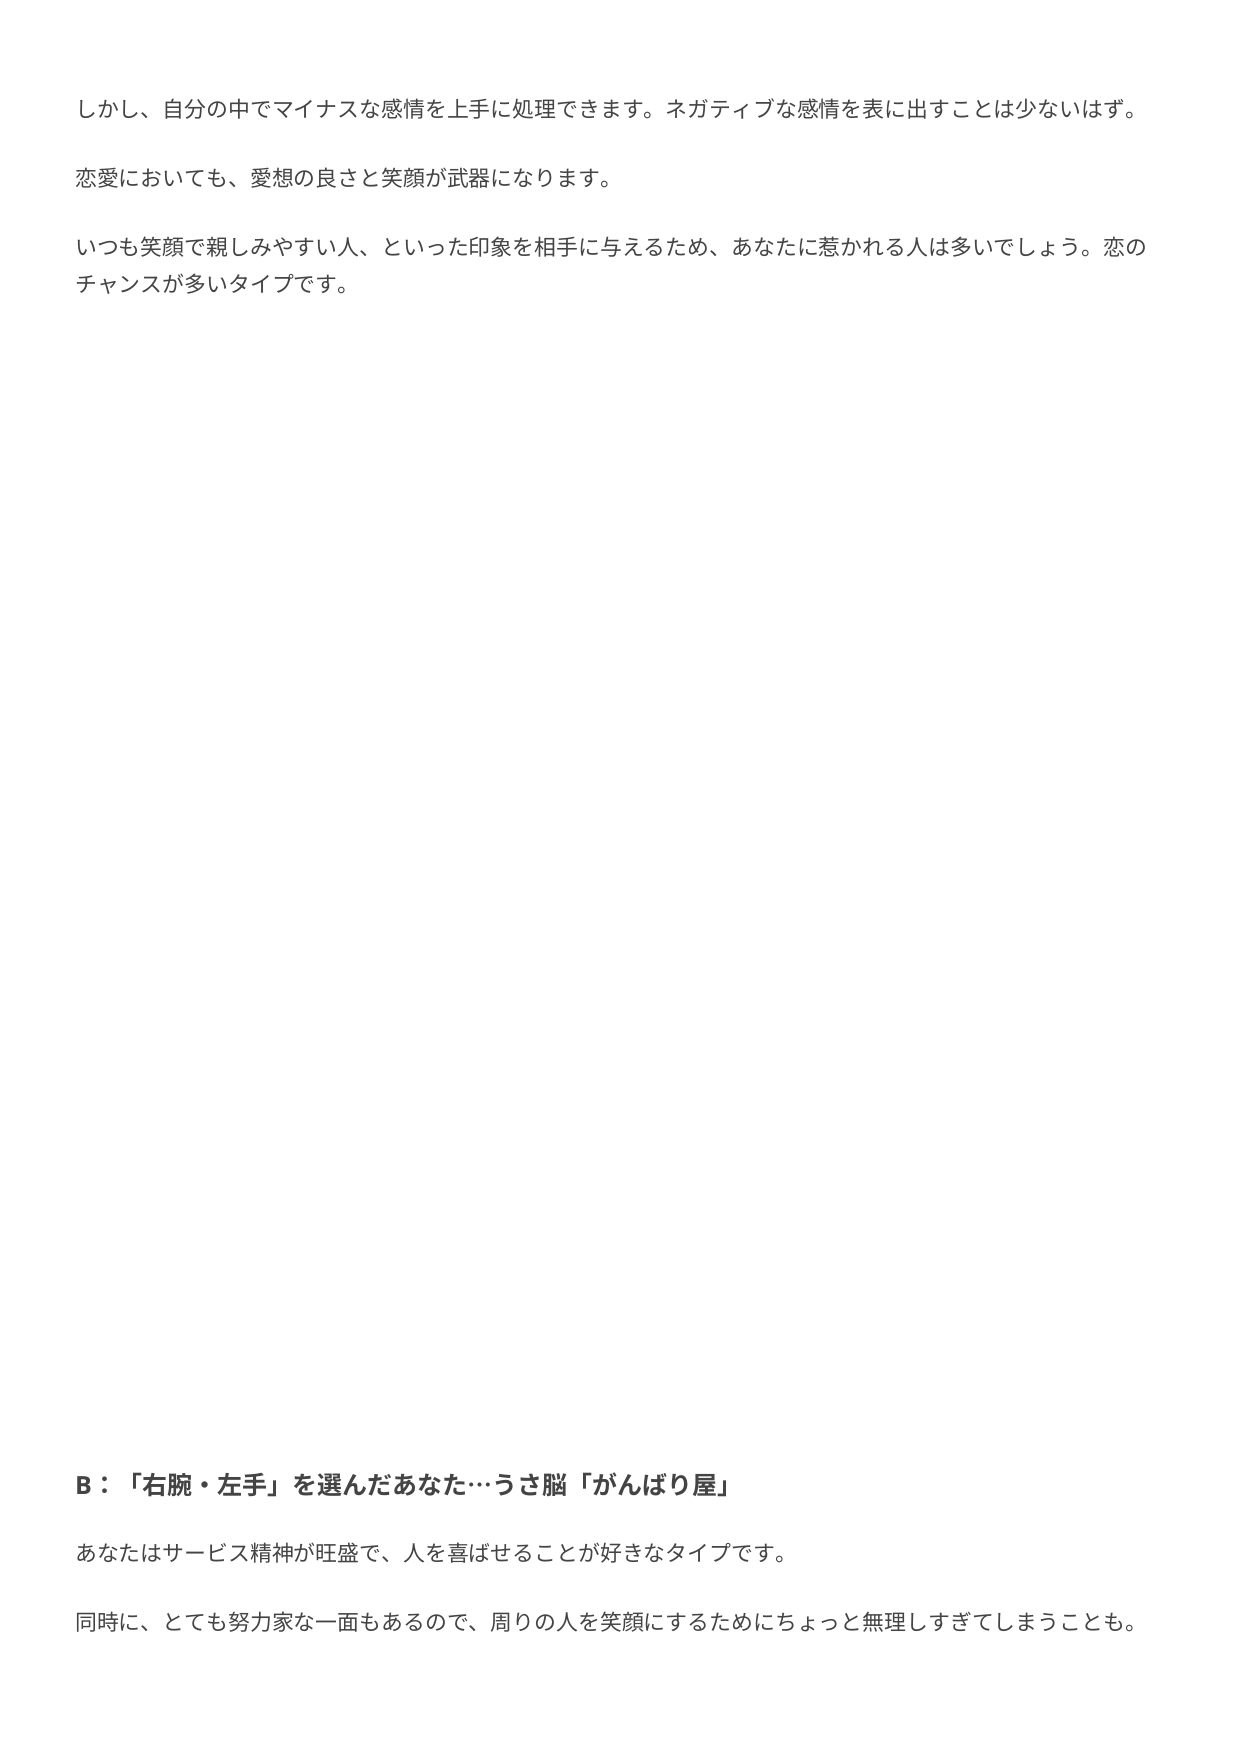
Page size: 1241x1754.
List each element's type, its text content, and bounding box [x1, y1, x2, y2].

text 恋愛においても、愛想の良さと笑顔が武器になります。 [75, 158, 1165, 196]
text あなたはサービス精神が旺盛で、人を喜ばせることが好きなタイプです。 [75, 1533, 1165, 1571]
text B：「右腕・左手」を選んだあなた…うさ脳「がんばり屋」 [75, 1464, 1165, 1502]
text しかし、自分の中でマイナスな感情を上手に処理できます。ネガティブな感情を表に出すことは少ないはず。 [75, 89, 1165, 127]
text 同時に、とても努力家な一面もあるので、周りの人を笑顔にするためにちょっと無理しすぎてしまうことも。 [75, 1602, 1165, 1639]
text いつも笑顔で親しみやすい人、といった印象を相手に与えるため、あなたに惹かれる人は多いでしょう。恋のチャンスが多いタイプです。 [75, 227, 1165, 302]
